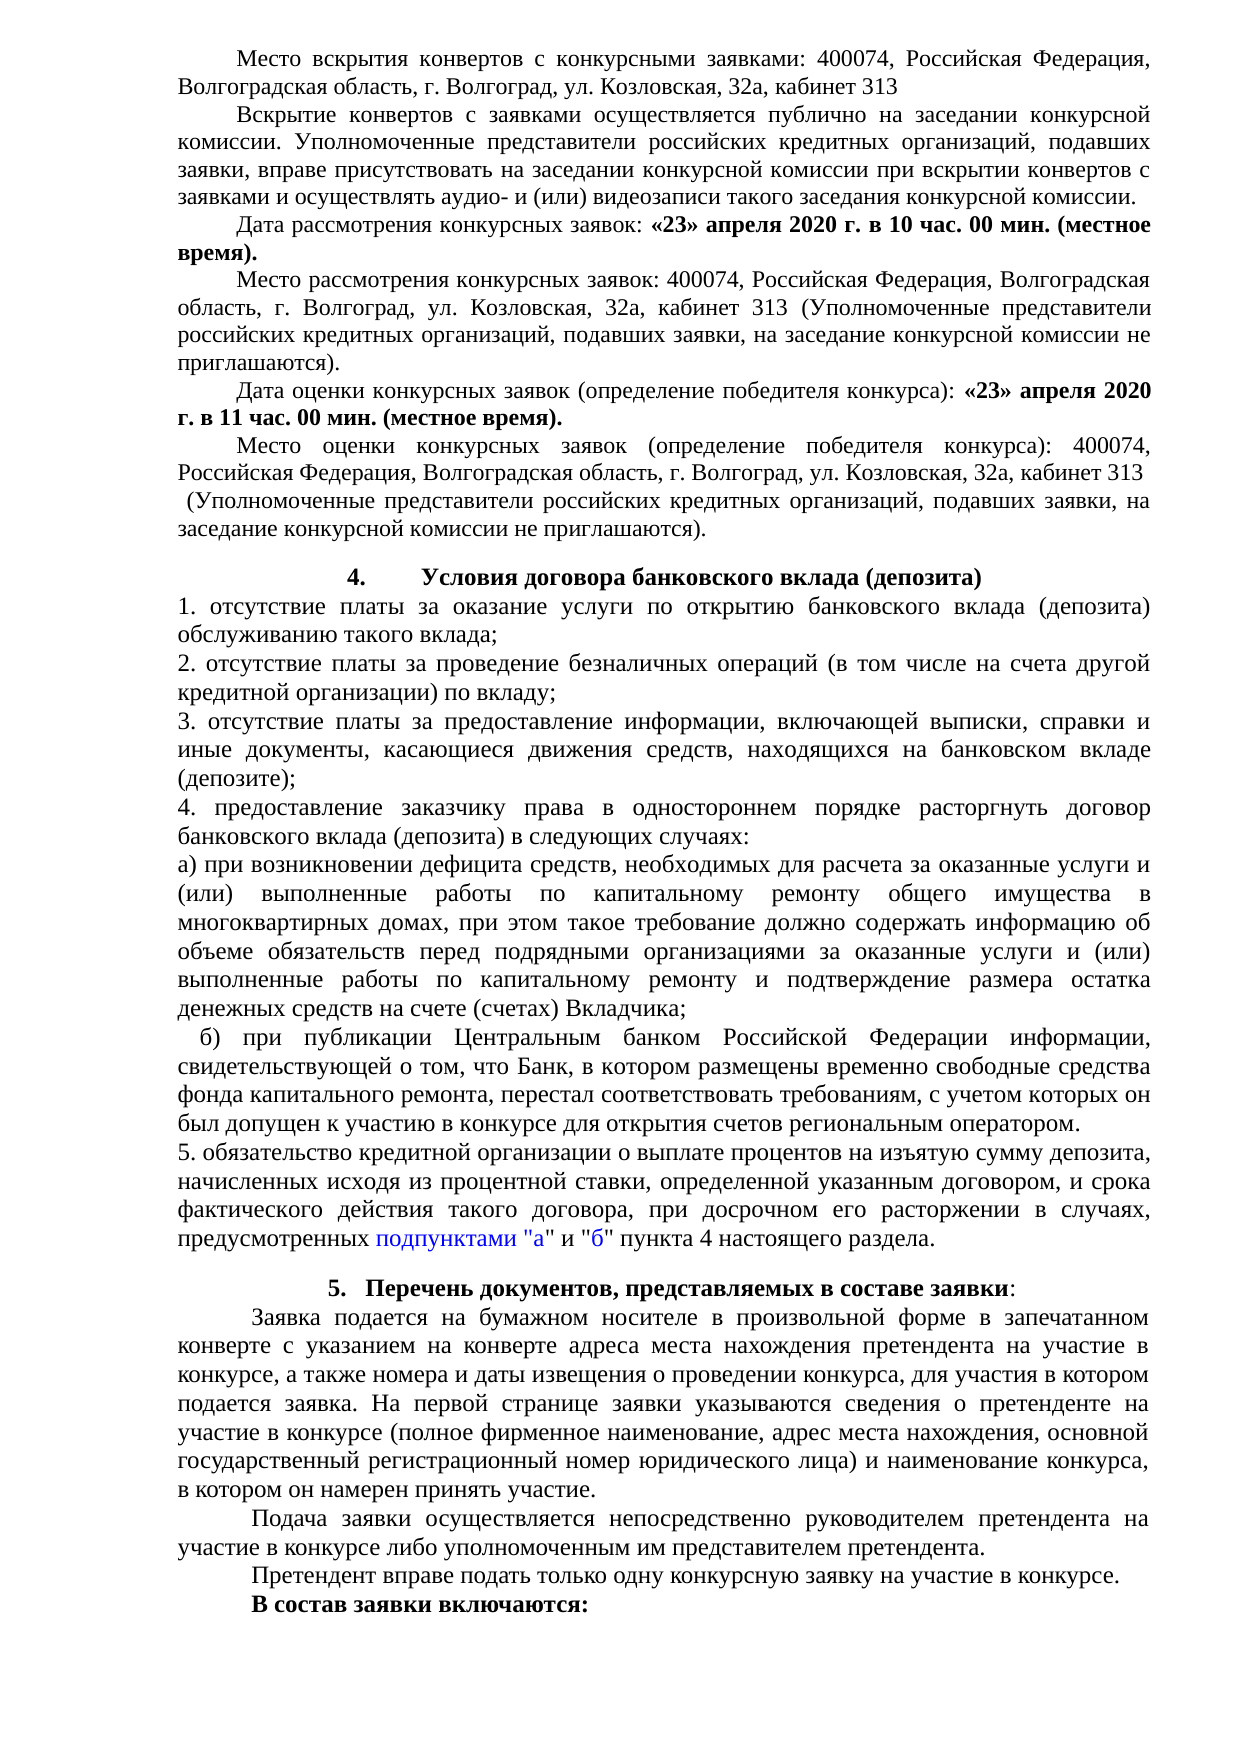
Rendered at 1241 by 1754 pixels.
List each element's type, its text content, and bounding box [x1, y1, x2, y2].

text Заявка подается на бумажном носителе в произвольной форме в запечатанном конверте с указанием на конверте адреса места нахождения претендента на участие в конкурсе, а также номера и даты извещения о проведении конкурса, для участия в котором подается заявка. На первой странице заявки указываются сведения о претенденте на участие в конкурсе (полное фирменное наименование, адрес места нахождения, основной государственный регистрационный номер юридического лица) и наименование конкурса, в котором он намерен принять участие. [177, 1302, 1149, 1503]
text Подача заявки осуществляется непосредственно руководителем претендента на участие в конкурсе либо уполномоченным им представителем претендента. [177, 1503, 1149, 1560]
list Условия договора банковского вклада (депозита) [177, 562, 1152, 591]
text Дата оценки конкурсных заявок (определение победителя конкурса): «23» апреля 2020 г. в 11 час. 00 мин. (местное время). [177, 376, 1152, 431]
text Место вскрытия конвертов с конкурсными заявками: 400074, Российская Федерация, Волгоградская область, г. Волгоград, ул. Козловская, 32а, кабинет 313 [177, 44, 1152, 99]
text Претендент вправе подать только одну конкурсную заявку на участие в конкурсе. [177, 1560, 1149, 1589]
text 4. предоставление заказчику права в одностороннем порядке расторгнуть договор банковского вклада (депозита) в следующих случаях: [177, 792, 1152, 849]
text Место оценки конкурсных заявок (определение победителя конкурса): 400074, Российская Федерация, Волгоградская область, г. Волгоград, ул. Козловская, 32а, кабинет 313 [177, 431, 1152, 486]
text 1. отсутствие платы за оказание услуги по открытию банковского вклада (депозита) обслуживанию такого вклада; [177, 591, 1152, 648]
list 5. обязательство кредитной организации о выплате процентов на изъятую сумму депозита, начисленных исходя из процентной ставки, определенной указанным договором, и срока фактического действия такого договора, при досрочном его расторжении в случаях, предусмотренных подпунктами "а" и "б" пункта 4 настоящего раздела. [177, 1137, 1152, 1252]
text 2. отсутствие платы за проведение безналичных операций (в том числе на счета другой кредитной организации) по вкладу; [177, 648, 1152, 706]
text 3. отсутствие платы за предоставление информации, включающей выписки, справки и иные документы, касающиеся движения средств, находящихся на банковском вкладе (депозите); [177, 706, 1152, 792]
text (Уполномоченные представители российских кредитных организаций, подавших заявки, на заседание конкурсной комиссии не приглашаются). [177, 486, 1152, 541]
text Место рассмотрения конкурсных заявок: 400074, Российская Федерация, Волгоградская область, г. Волгоград, ул. Козловская, 32а, кабинет 313 (Уполномоченные представители российских кредитных организаций, подавших заявки, на заседание конкурсной комиссии не приглашаются). [177, 265, 1152, 376]
list Перечень документов, представляемых в составе заявки: [192, 1273, 1152, 1302]
text Вскрытие конвертов с заявками осуществляется публично на заседании конкурсной комиссии. Уполномоченные представители российских кредитных организаций, подавших заявки, вправе присутствовать на заседании конкурсной комиссии при вскрытии конвертов с заявками и осуществлять аудио- и (или) видеозаписи такого заседания конкурсной комиссии. [177, 99, 1152, 210]
text а) при возникновении дефицита средств, необходимых для расчета за оказанные услуги и (или) выполненные работы по капитальному ремонту общего имущества в многоквартирных домах, при этом такое требование должно содержать информацию об объеме обязательств перед подрядными организациями за оказанные услуги и (или) выполненные работы по капитальному ремонту и подтверждение размера остатка денежных средств на счете (счетах) Вкладчика; [177, 849, 1152, 1022]
text б) при публикации Центральным банком Российской Федерации информации, свидетельствующей о том, что Банк, в котором размещены временно свободные средства фонда капитального ремонта, перестал соответствовать требованиям, с учетом которых он был допущен к участию в конкурсе для открытия счетов региональным оператором. [177, 1022, 1152, 1137]
text Дата рассмотрения конкурсных заявок: «23» апреля 2020 г. в 10 час. 00 мин. (местное время). [177, 210, 1152, 265]
text В состав заявки включаются: [177, 1589, 1149, 1618]
